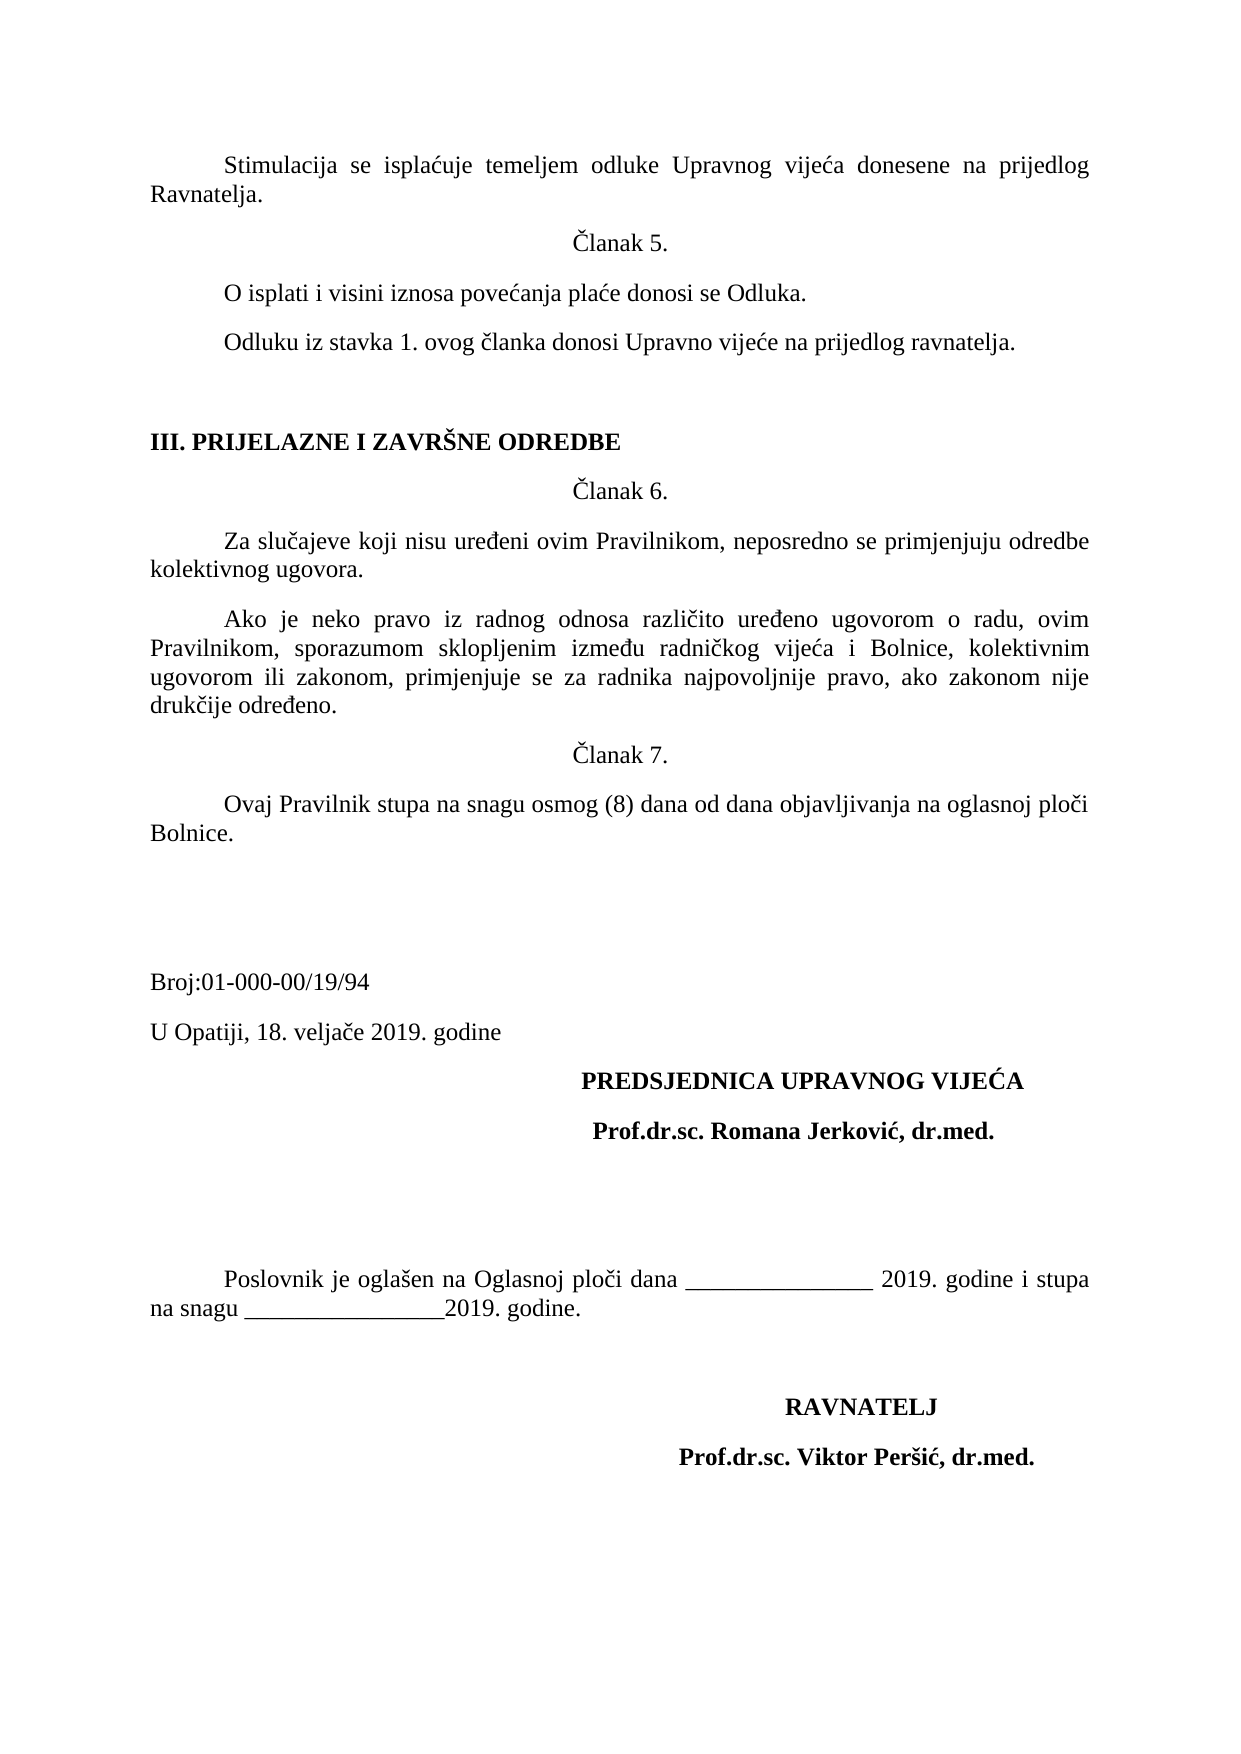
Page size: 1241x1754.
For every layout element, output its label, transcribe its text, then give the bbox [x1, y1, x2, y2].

text III. PRIJELAZNE I ZAVRŠNE ODREDBE [150, 427, 1090, 455]
text Odluku iz stavka 1. ovog članka donosi Upravno vijeće na prijedlog ravnatelja. [150, 327, 1090, 356]
text Članak 6. [150, 476, 1090, 505]
text Ovaj Pravilnik stupa na snagu osmog (8) dana od dana objavljivanja na oglasnoj ploči Bolnice. [150, 789, 1090, 847]
text Prof.dr.sc. Viktor Peršić, dr.med. [150, 1442, 1090, 1471]
text U Opatiji, 18. veljače 2019. godine [150, 1017, 1090, 1045]
text PREDSJEDNICA UPRAVNOG VIJEĆA [150, 1066, 1090, 1095]
text Prof.dr.sc. Romana Jerković, dr.med. [150, 1116, 1090, 1144]
text RAVNATELJ [150, 1392, 1090, 1421]
text Članak 5. [150, 228, 1090, 257]
text Broj:01-000-00/19/94 [150, 967, 1090, 996]
text Za slučajeve koji nisu uređeni ovim Pravilnikom, neposredno se primjenjuju odredbe kolektivnog ugovora. [150, 526, 1090, 583]
text Poslovnik je oglašen na Oglasnoj ploči dana _______________ 2019. godine i stupa na snagu ________________2019. godine. [150, 1264, 1090, 1322]
text O isplati i visini iznosa povećanja plaće donosi se Odluka. [150, 278, 1090, 307]
text Ako je neko pravo iz radnog odnosa različito uređeno ugovorom o radu, ovim Pravilnikom, sporazumom sklopljenim između radničkog vijeća i Bolnice, kolektivnim ugovorom ili zakonom, primjenjuje se za radnika najpovoljnije pravo, ako zakonom nije drukčije određeno. [150, 604, 1090, 719]
text Stimulacija se isplaćuje temeljem odluke Upravnog vijeća donesene na prijedlog Ravnatelja. [150, 150, 1090, 207]
text Članak 7. [150, 740, 1090, 769]
